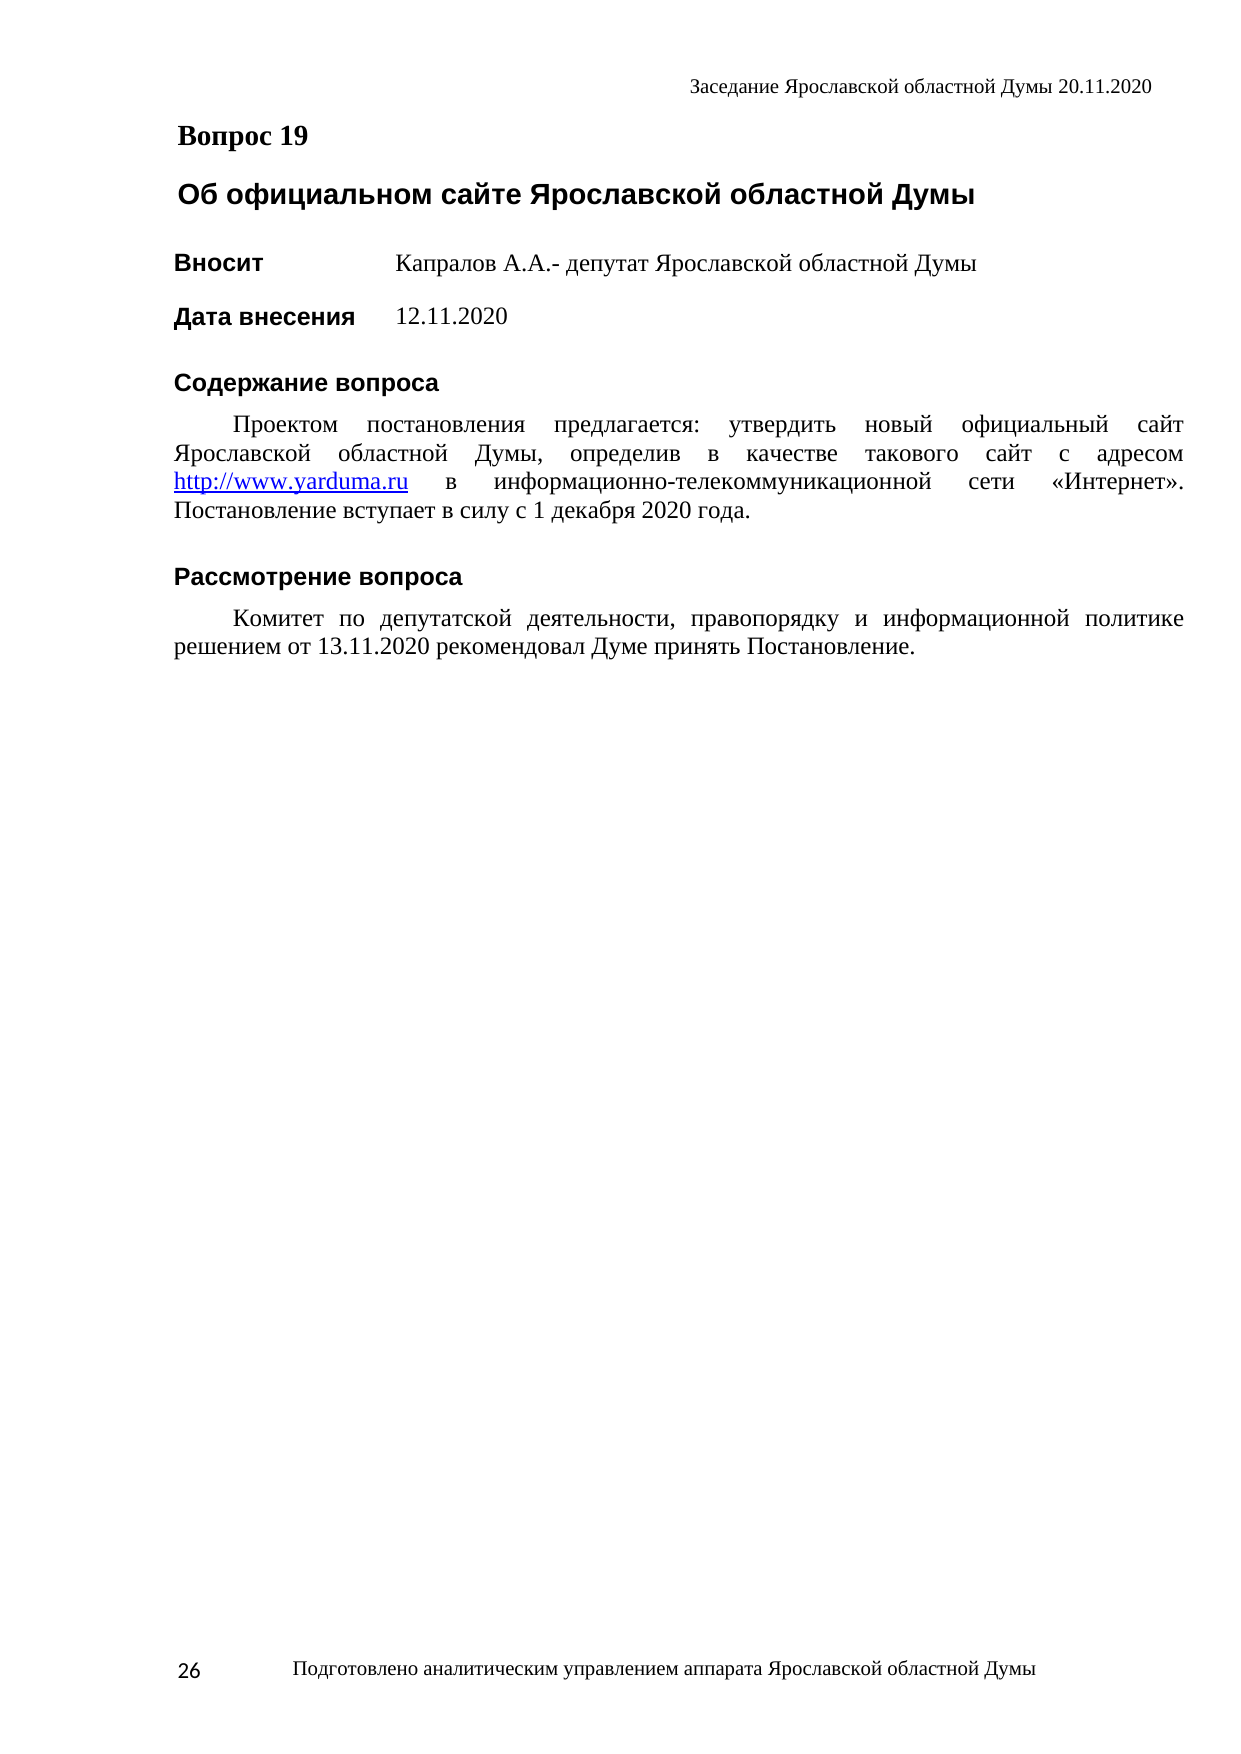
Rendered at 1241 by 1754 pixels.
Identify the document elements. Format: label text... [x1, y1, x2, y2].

table_cell Рассмотрение вопроса [163, 536, 1196, 603]
table_header Вносит [163, 223, 384, 276]
table_cell Проектом постановления предлагается: утвердить новый официальный сайт Ярославской областной Думы, определив в качестве такового сайт с адресом http://www.yarduma.ru в информационно-телекоммуникационной сети «Интернет». Постановление вступает в силу с 1 декабря 2020 года. [163, 409, 1196, 536]
table_cell Комитет по депутатской деятельности, правопорядку и информационной политике решением от 13.11.2020 рекомендовал Думе принять Постановление. [163, 603, 1196, 673]
table_cell 12.11.2020 [384, 276, 1196, 343]
table_cell Содержание вопроса [163, 343, 1196, 409]
table_header Капралов А.А.- депутат Ярославской областной Думы [384, 223, 1196, 276]
text Вопрос 19 [177, 118, 1152, 152]
table_cell Дата внесения [163, 276, 384, 343]
subtitle Об официальном сайте Ярославской областной Думы [177, 177, 1152, 210]
